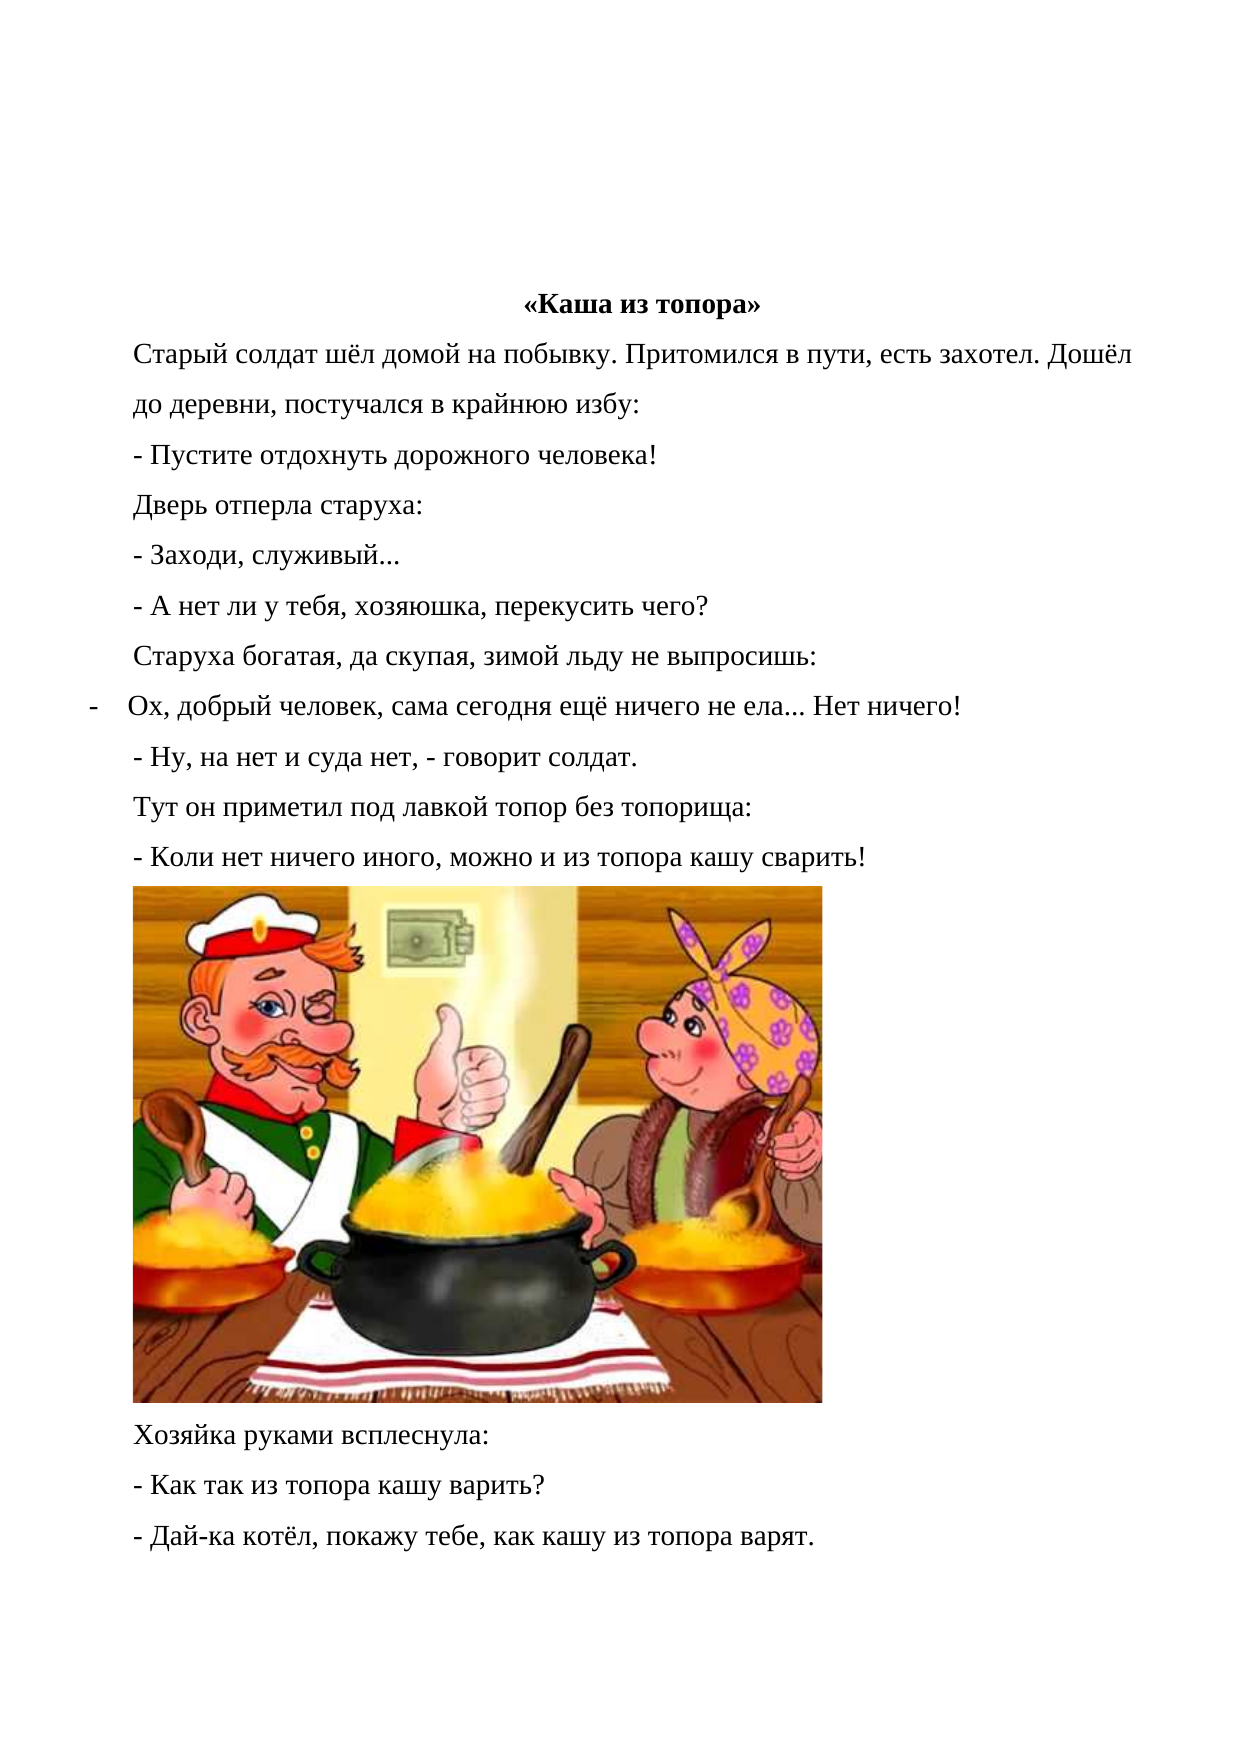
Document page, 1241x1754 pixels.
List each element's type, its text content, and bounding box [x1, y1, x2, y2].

text «Каша из топора» [133, 286, 1152, 319]
text - Ох, добрый человек, сама сегодня ещё ничего не ела... Нет ничего! [88, 688, 1152, 722]
text Старуха богатая, да скупая, зимой льду не выпросишь: [133, 638, 1152, 672]
text Дверь отперла старуха: [133, 487, 1152, 521]
text - А нет ли у тебя, хозяюшка, перекусить чего? [133, 588, 1152, 621]
text - Пустите отдохнуть дорожного человека! [133, 437, 1152, 470]
text Старый солдат шёл домой на побывку. Притомился в пути, есть захотел. Дошёл до деревни, постучался в крайнюю избу: [133, 336, 1152, 420]
text - Заходи, служивый... [133, 537, 1152, 571]
text - Дай-ка котёл, покажу тебе, как кашу из топора варят. [133, 1518, 1152, 1551]
text - Как так из топора кашу варить? [133, 1467, 1152, 1501]
text Хозяйка руками всплеснула: [133, 1417, 1152, 1451]
picture [132, 886, 823, 1403]
text - Ну, на нет и суда нет, - говорит солдат. [133, 739, 1152, 772]
text Тут он приметил под лавкой топор без топорища: [133, 789, 1152, 822]
